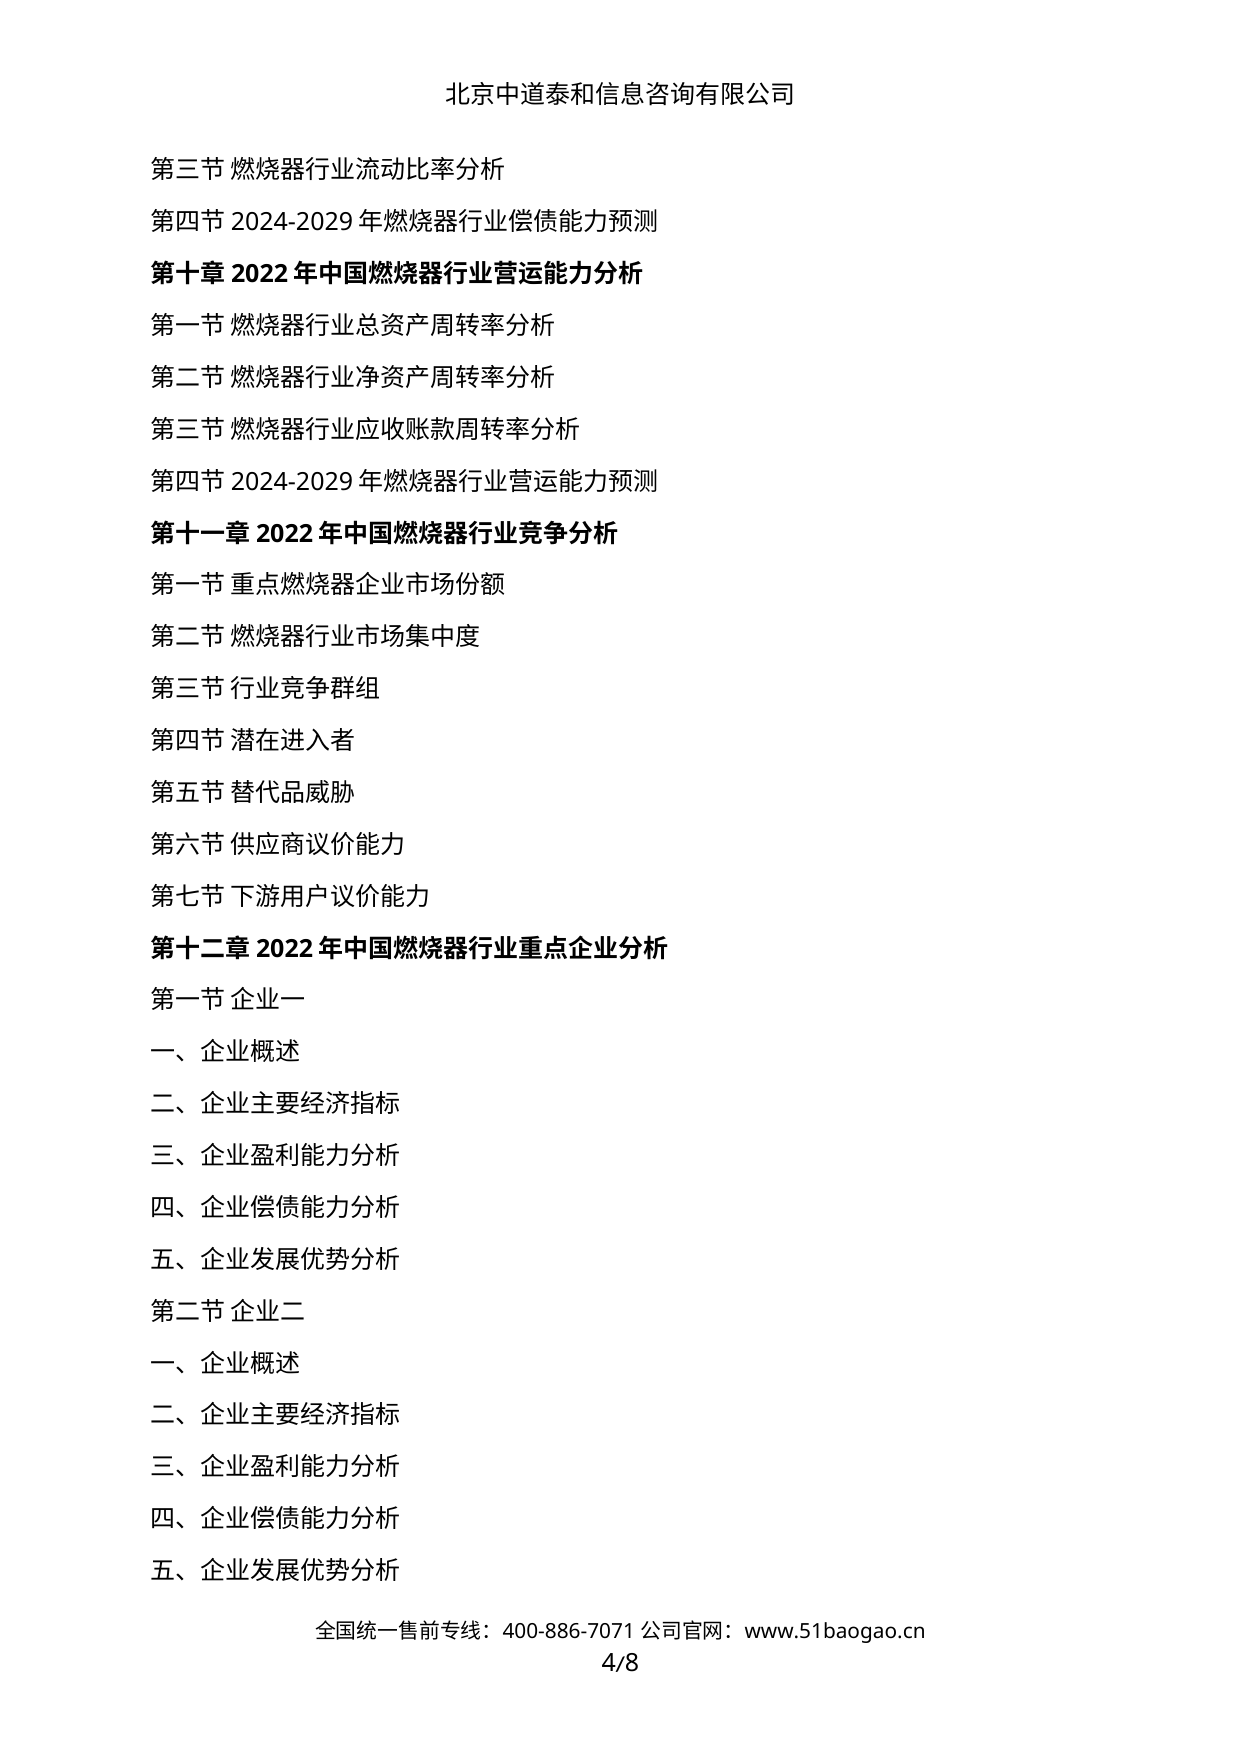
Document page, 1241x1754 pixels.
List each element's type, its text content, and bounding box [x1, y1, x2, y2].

text 第四节 潜在进入者 [150, 721, 1090, 757]
text 三、企业盈利能力分析 [150, 1447, 1090, 1483]
text 第三节 燃烧器行业应收账款周转率分析 [150, 409, 1090, 446]
text 第三节 行业竞争群组 [150, 669, 1090, 705]
text 五、企业发展优势分析 [150, 1551, 1090, 1587]
text 四、企业偿债能力分析 [150, 1499, 1090, 1535]
text 第四节 2024-2029年燃烧器行业营运能力预测 [150, 461, 1090, 497]
text 二、企业主要经济指标 [150, 1084, 1090, 1120]
text 第一节 重点燃烧器企业市场份额 [150, 565, 1090, 601]
text 四、企业偿债能力分析 [150, 1187, 1090, 1224]
text 第十章 2022年中国燃烧器行业营运能力分析 [150, 254, 1090, 290]
text 二、企业主要经济指标 [150, 1395, 1090, 1431]
text 第十一章 2022年中国燃烧器行业竞争分析 [150, 513, 1090, 549]
text 第二节 燃烧器行业净资产周转率分析 [150, 357, 1090, 394]
text 第一节 企业一 [150, 980, 1090, 1016]
text 一、企业概述 [150, 1032, 1090, 1068]
text 一、企业概述 [150, 1343, 1090, 1379]
text 三、企业盈利能力分析 [150, 1136, 1090, 1172]
text 第一节 燃烧器行业总资产周转率分析 [150, 306, 1090, 342]
text 第七节 下游用户议价能力 [150, 876, 1090, 912]
text 第五节 替代品威胁 [150, 772, 1090, 809]
text 第六节 供应商议价能力 [150, 824, 1090, 861]
text 第四节 2024-2029年燃烧器行业偿债能力预测 [150, 202, 1090, 238]
text 第二节 企业二 [150, 1291, 1090, 1327]
text 第二节 燃烧器行业市场集中度 [150, 617, 1090, 653]
text 第三节 燃烧器行业流动比率分析 [150, 150, 1090, 186]
text 第十二章 2022年中国燃烧器行业重点企业分析 [150, 928, 1090, 964]
text 五、企业发展优势分析 [150, 1239, 1090, 1276]
